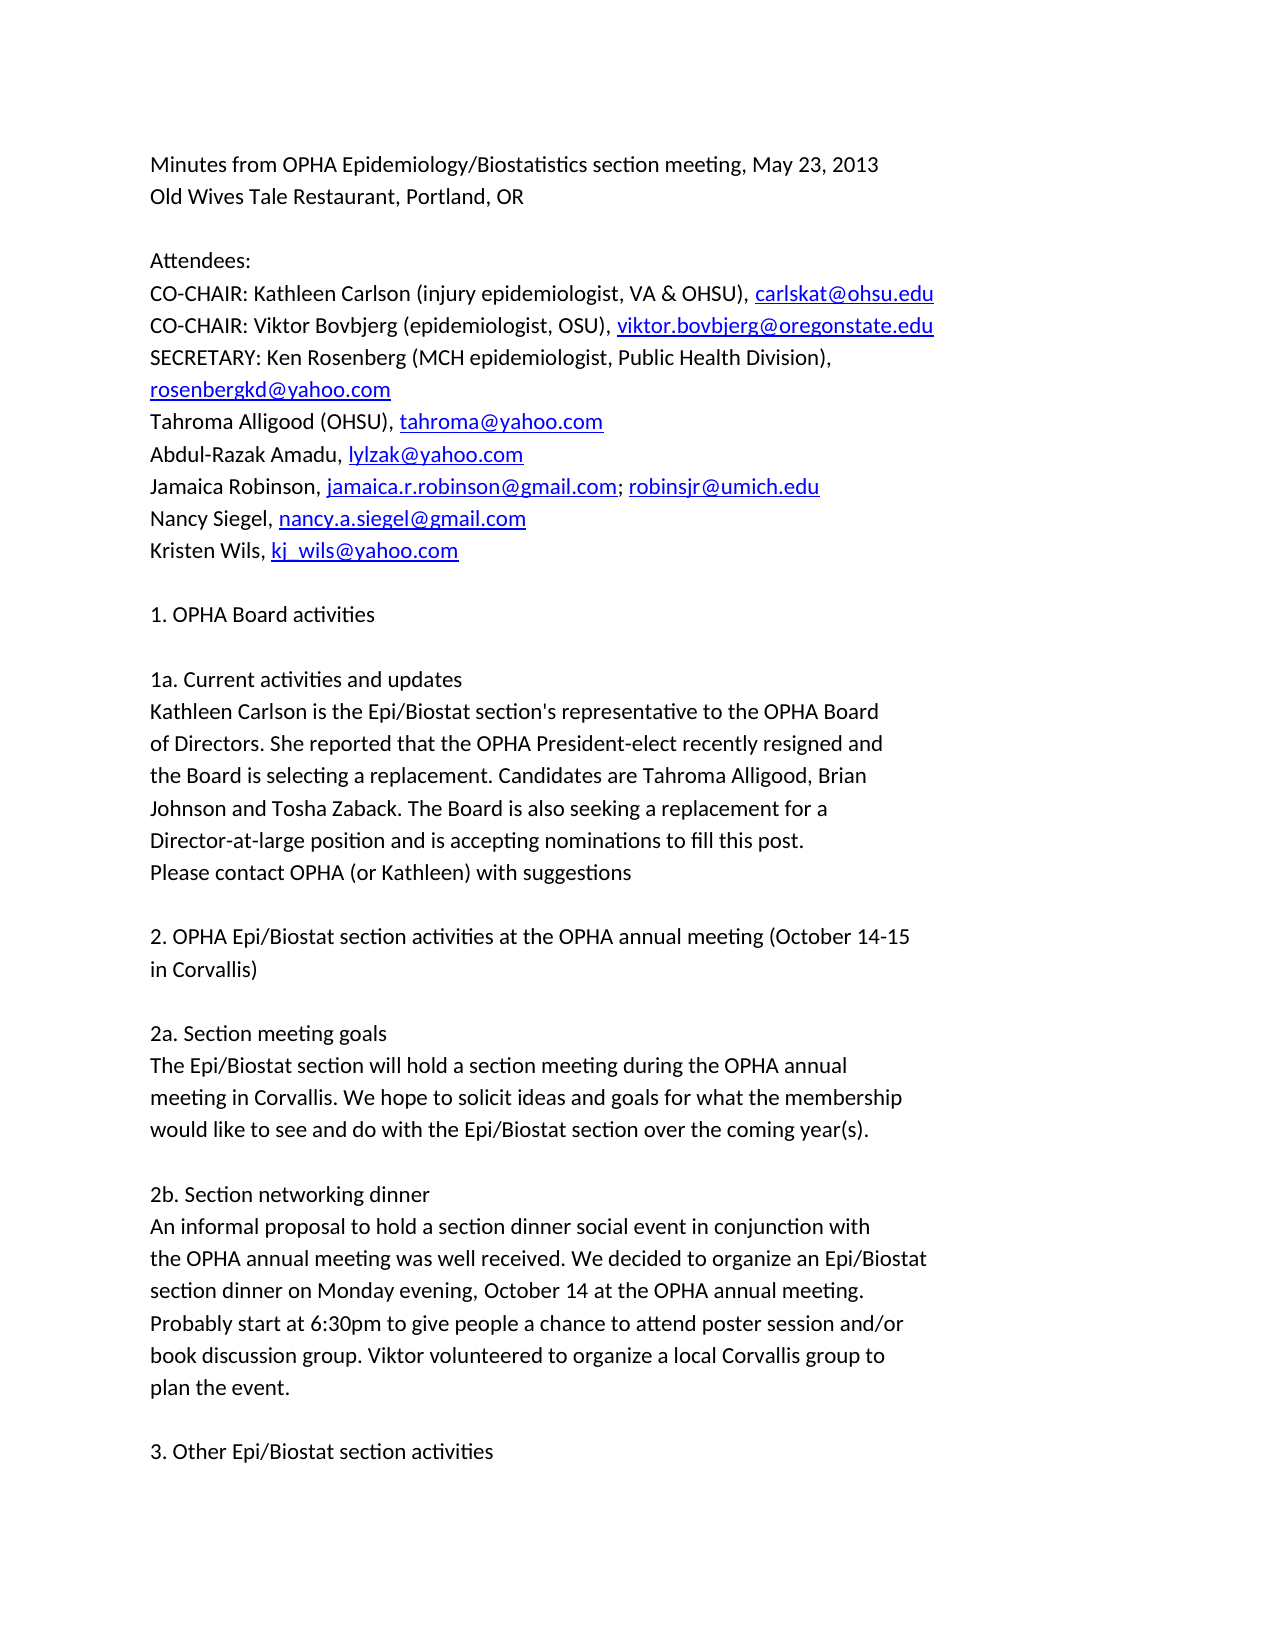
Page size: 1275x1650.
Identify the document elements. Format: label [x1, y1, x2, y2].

text [150, 150, 1125, 1498]
